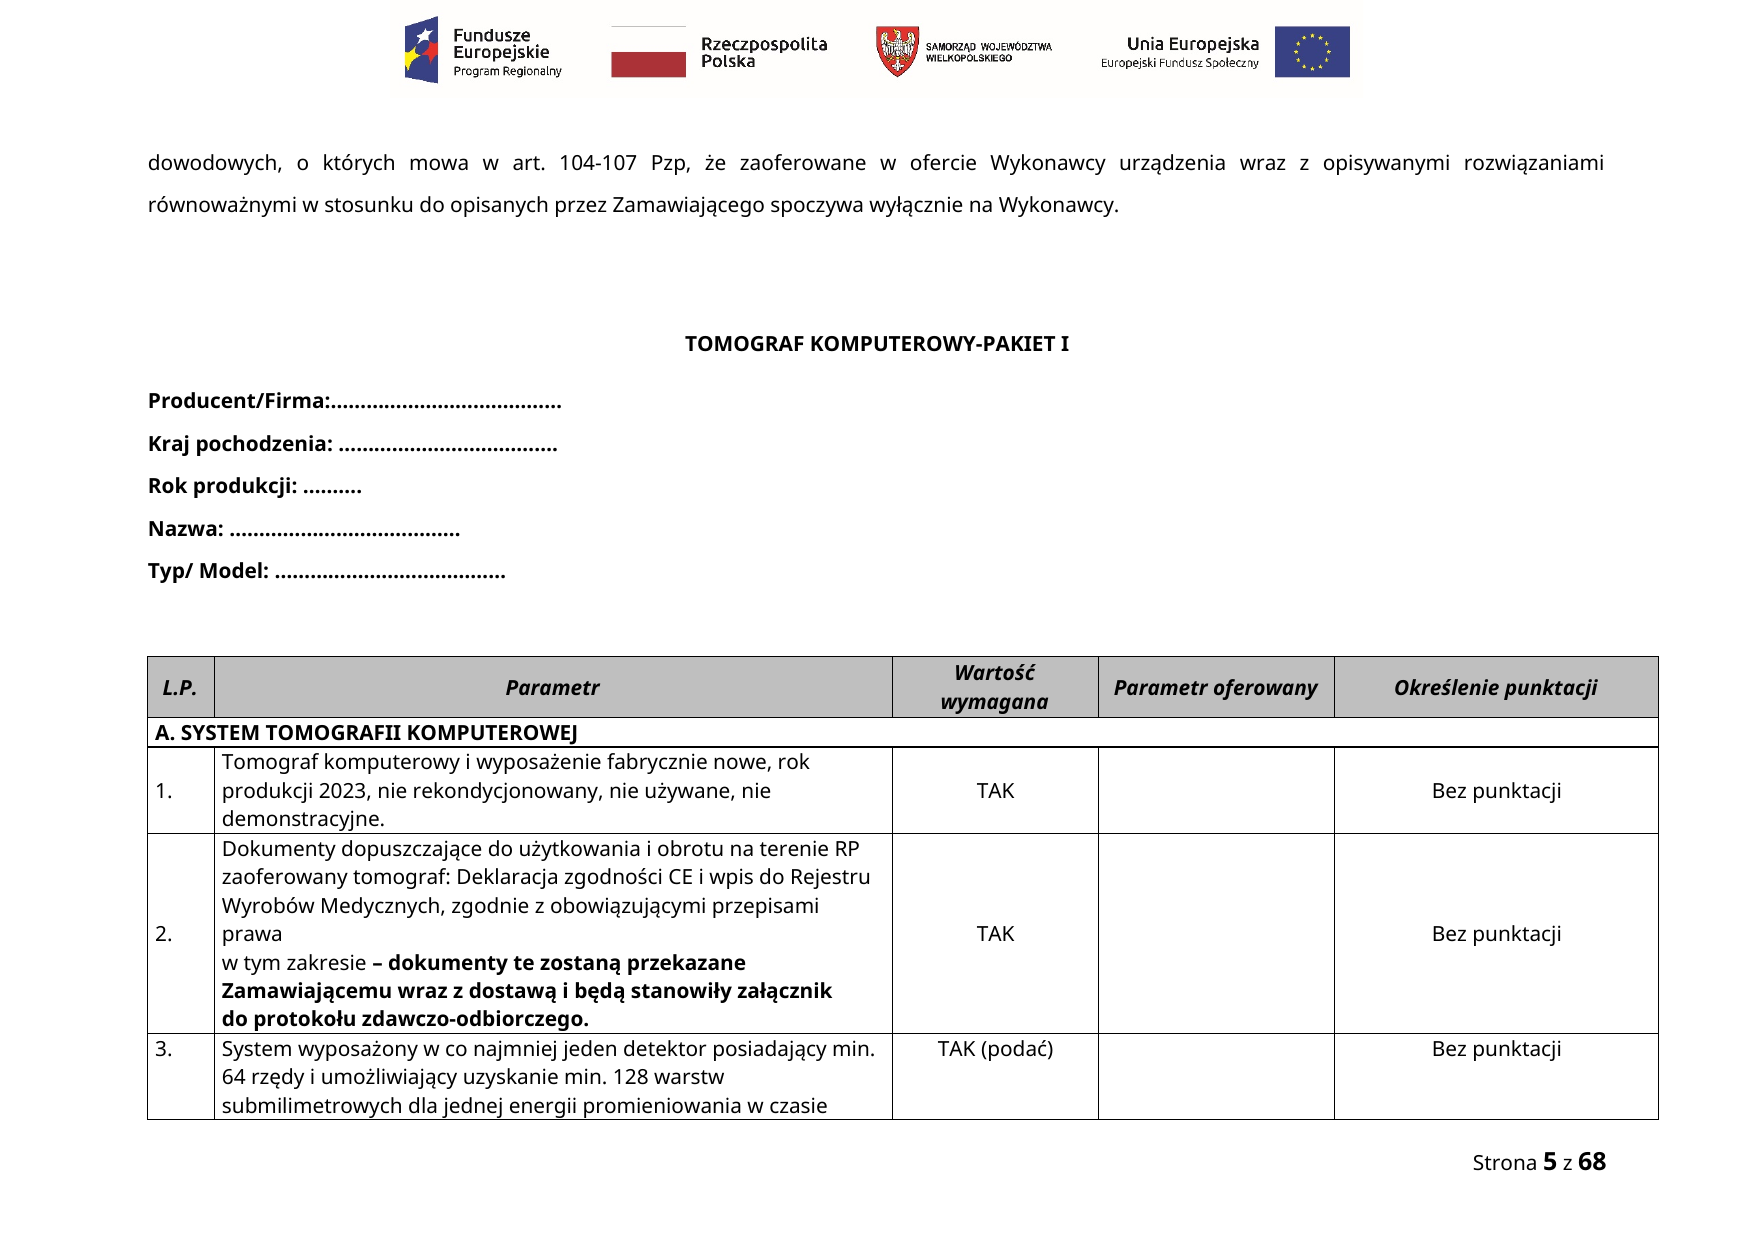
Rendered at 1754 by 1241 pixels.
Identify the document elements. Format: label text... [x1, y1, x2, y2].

table_header Wartość wymagana [893, 657, 1098, 717]
table_cell TAK [893, 834, 1098, 1033]
text Rok produkcji: ………. [148, 471, 1606, 500]
table_cell Bez punktacji [1335, 834, 1658, 1033]
table_header Parametr [215, 657, 892, 717]
table_cell Dokumenty dopuszczające do użytkowania i obrotu na terenie RP zaoferowany tomograf: Deklaracja zgodności CE i wpis do Rejestru Wyrobów Medycznych, zgodnie z obowiązującymi przepisami prawa w tym zakresie – dokumenty te zostaną przekazane Zamawiającemu wraz z dostawą i będą stanowiły załącznik do protokołu zdawczo-odbiorczego. [215, 834, 892, 1033]
text Typ/ Model: ………………………………… [148, 557, 1606, 585]
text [148, 148, 1606, 219]
table_cell [148, 748, 214, 833]
text Nazwa: ………………………………… [148, 514, 1606, 542]
table_cell TAK [893, 748, 1098, 833]
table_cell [215, 1034, 892, 1119]
text TOMOGRAF KOMPUTEROWY-PAKIET I [148, 329, 1606, 358]
table_cell [1099, 748, 1334, 833]
picture [388, 0, 1362, 97]
text Producent/Firma:………………………………… [148, 386, 1606, 414]
table_cell [148, 1034, 214, 1119]
table_cell Tomograf komputerowy i wyposażenie fabrycznie nowe, rok produkcji 2023, nie rekondycjonowany, nie używane, nie demonstracyjne. [215, 748, 892, 833]
table_header Określenie punktacji [1335, 657, 1658, 717]
table_cell Bez punktacji [1335, 748, 1658, 833]
text Kraj pochodzenia: ………………………………. [148, 429, 1606, 457]
table_header L.P. [148, 657, 214, 717]
table_cell [148, 834, 214, 1033]
table_cell TAK (podać) [893, 1034, 1098, 1119]
table_header Parametr oferowany [1099, 657, 1334, 717]
table_cell A. SYSTEM TOMOGRAFII KOMPUTEROWEJ [148, 718, 1658, 746]
table_cell Bez punktacji [1335, 1034, 1658, 1119]
table_cell [1099, 834, 1334, 1033]
table_cell [1099, 1034, 1334, 1119]
